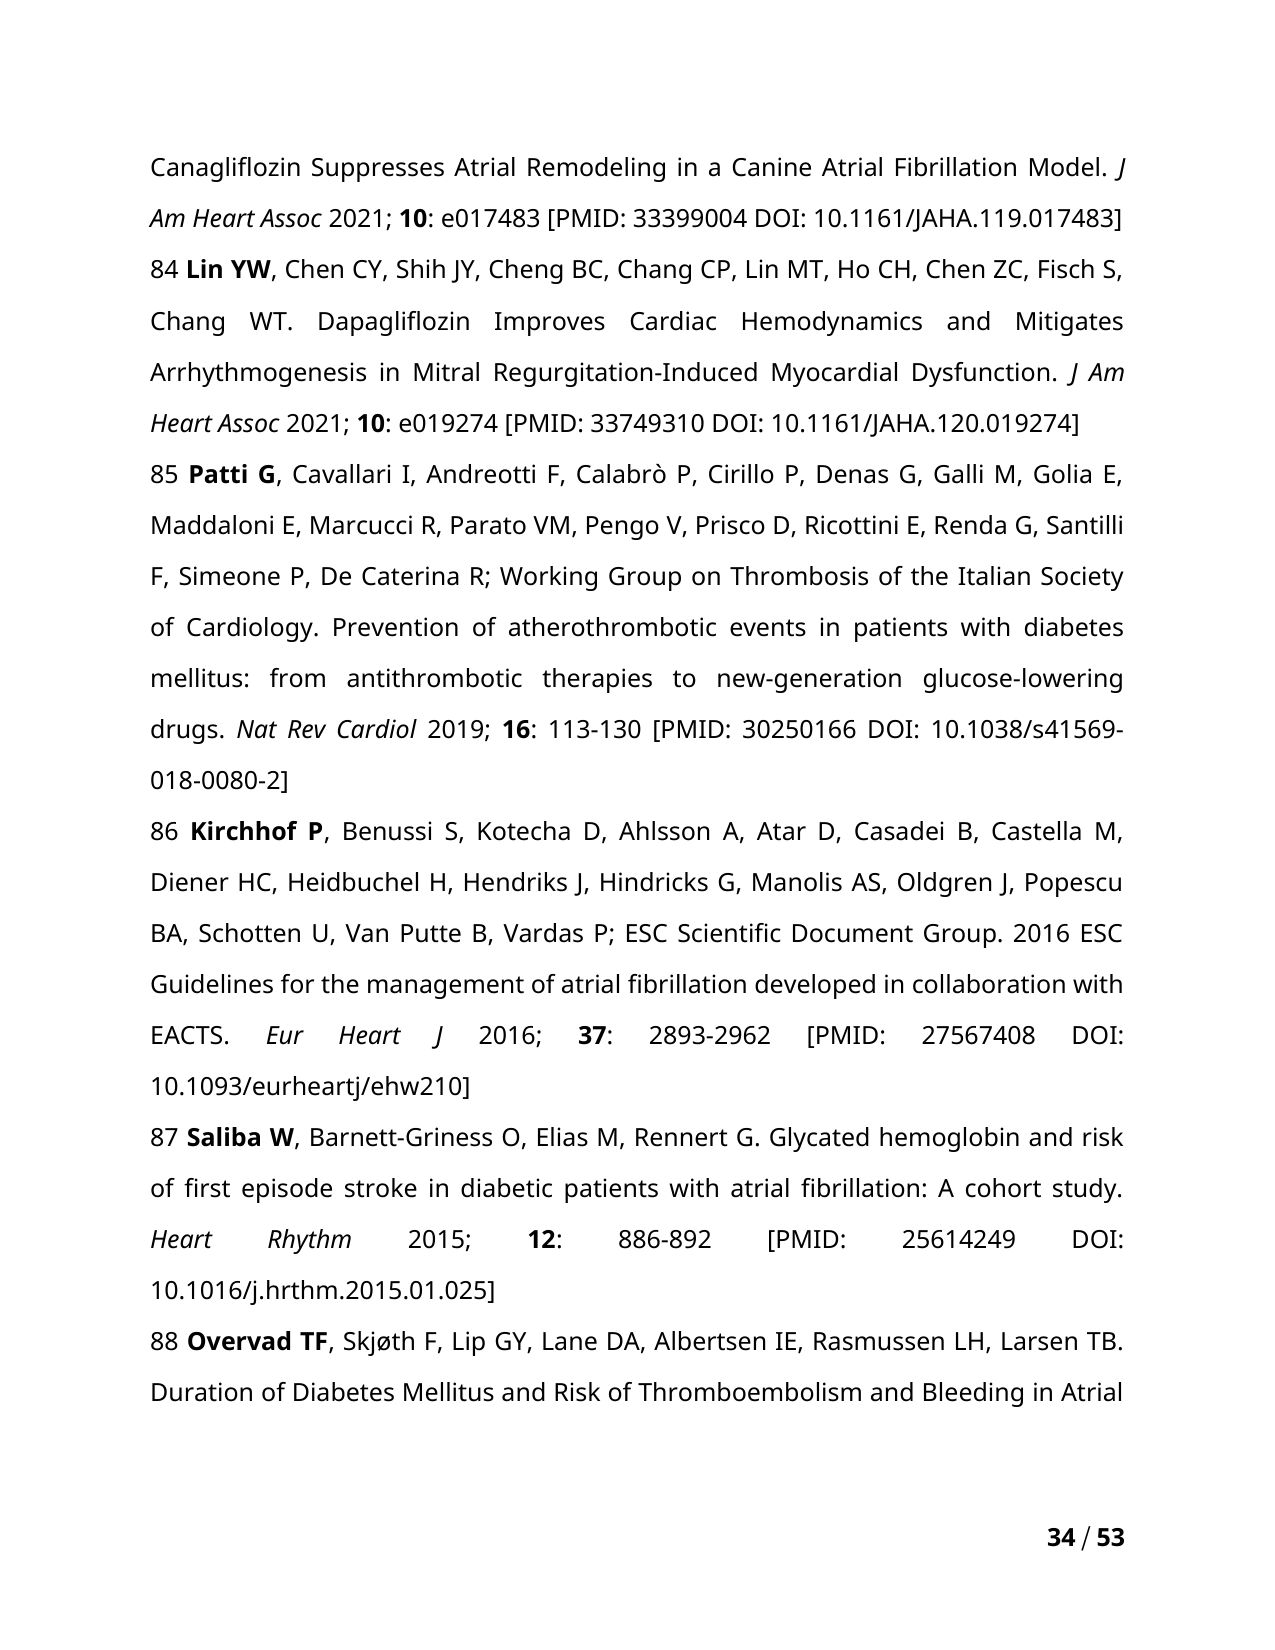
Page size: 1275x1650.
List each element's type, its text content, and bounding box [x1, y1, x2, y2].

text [150, 150, 1125, 235]
text 84 Lin YW, Chen CY, Shih JY, Cheng BC, Chang CP, Lin MT, Ho CH, Chen ZC, Fisch S, Chang WT. Dapagliflozin Improves Cardiac Hemodynamics and Mitigates Arrhythmogenesis in Mitral Regurgitation-Induced Myocardial Dysfunction. J Am Heart Assoc 2021; 10: e019274 [PMID: 33749310 DOI: 10.1161/JAHA.120.019274] [150, 252, 1125, 439]
text 85 Patti G, Cavallari I, Andreotti F, Calabrò P, Cirillo P, Denas G, Galli M, Golia E, Maddaloni E, Marcucci R, Parato VM, Pengo V, Prisco D, Ricottini E, Renda G, Santilli F, Simeone P, De Caterina R; Working Group on Thrombosis of the Italian Society of Cardiology. Prevention of atherothrombotic events in patients with diabetes mellitus: from antithrombotic therapies to new-generation glucose-lowering drugs. Nat Rev Cardiol 2019; 16: 113-130 [PMID: 30250166 DOI: 10.1038/s41569-018-0080-2] [150, 456, 1125, 797]
text 86 Kirchhof P, Benussi S, Kotecha D, Ahlsson A, Atar D, Casadei B, Castella M, Diener HC, Heidbuchel H, Hendriks J, Hindricks G, Manolis AS, Oldgren J, Popescu BA, Schotten U, Van Putte B, Vardas P; ESC Scientific Document Group. 2016 ESC Guidelines for the management of atrial fibrillation developed in collaboration with EACTS. Eur Heart J 2016; 37: 2893-2962 [PMID: 27567408 DOI: 10.1093/eurheartj/ehw210] [150, 813, 1125, 1103]
text 87 Saliba W, Barnett-Griness O, Elias M, Rennert G. Glycated hemoglobin and risk of first episode stroke in diabetic patients with atrial fibrillation: A cohort study. Heart Rhythm 2015; 12: 886-892 [PMID: 25614249 DOI: 10.1016/j.hrthm.2015.01.025] [150, 1120, 1125, 1307]
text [150, 1324, 1125, 1409]
